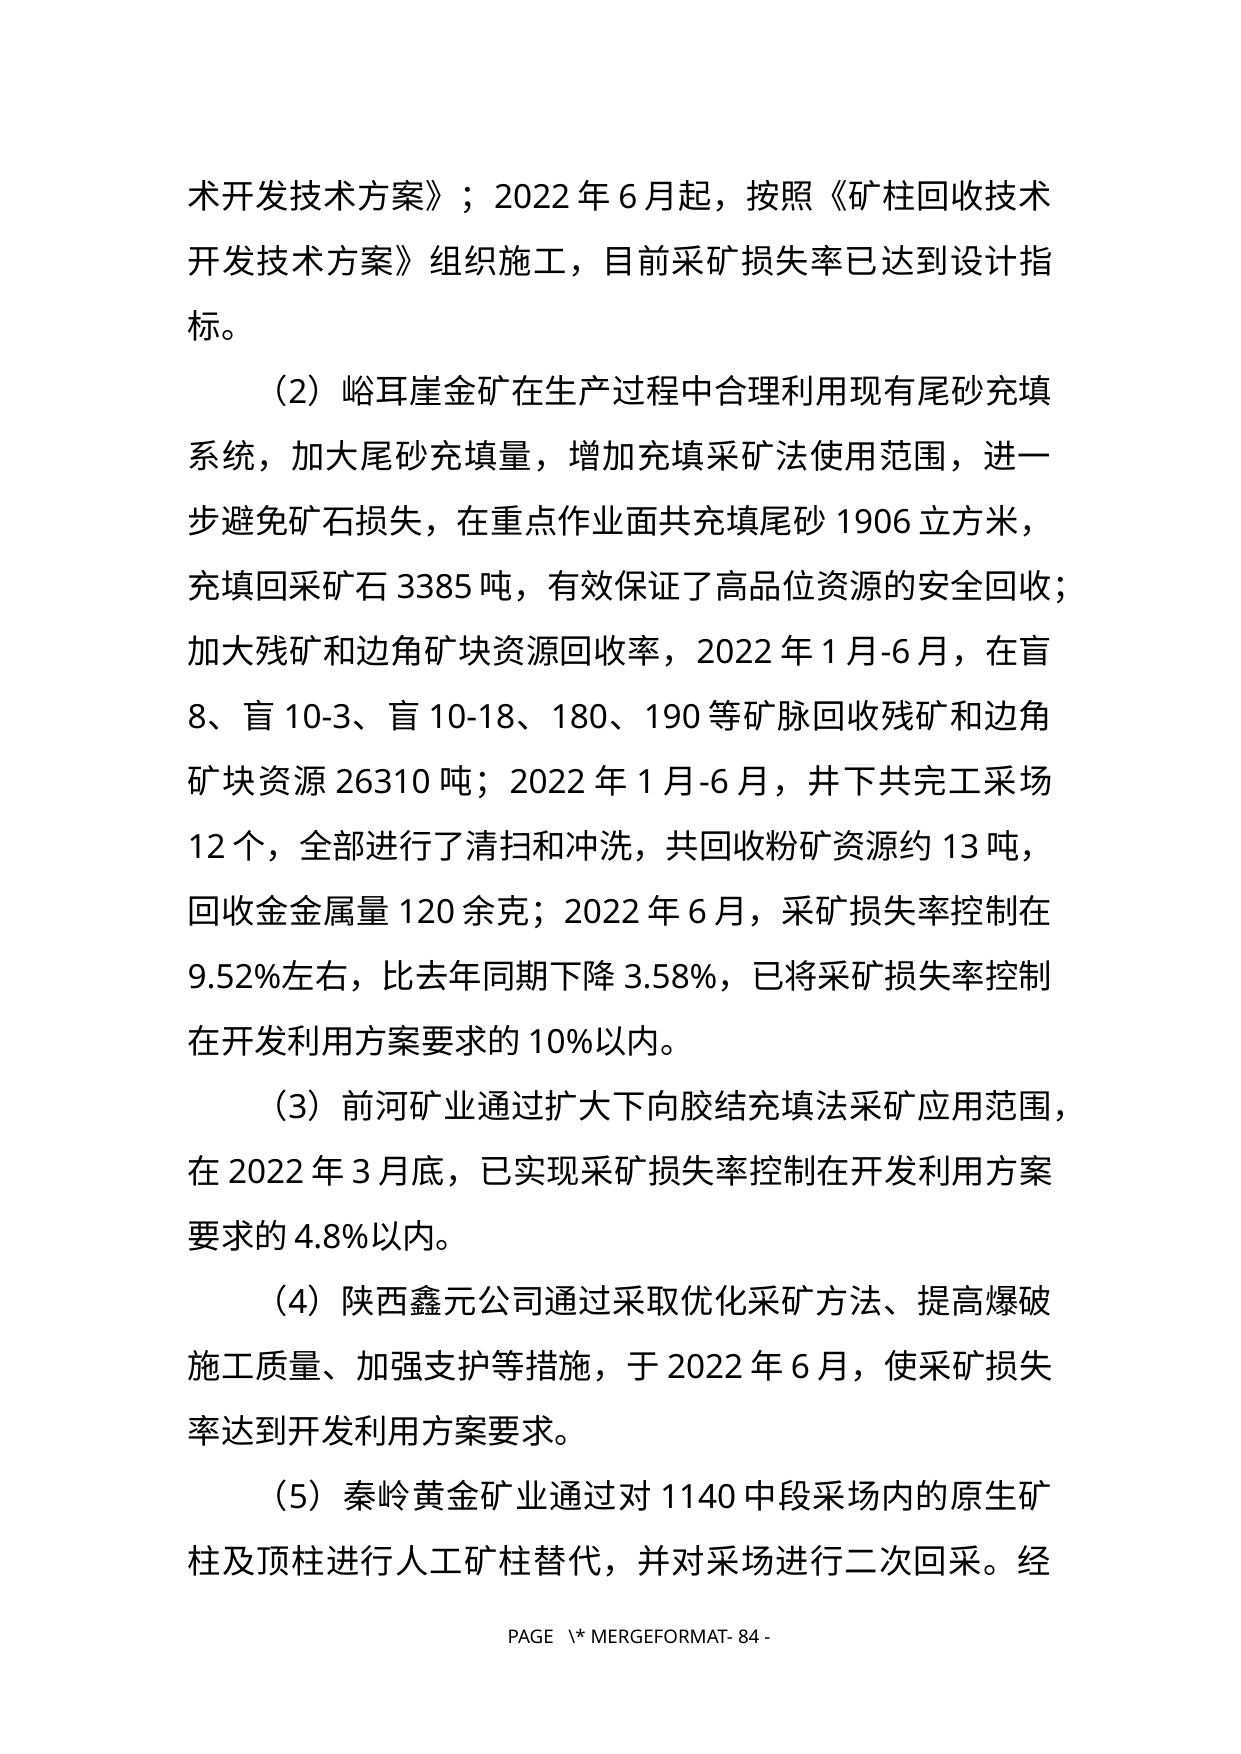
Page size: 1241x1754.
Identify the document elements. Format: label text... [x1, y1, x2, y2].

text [187, 162, 1053, 357]
text （4）陕西鑫元公司通过采取优化采矿方法、提高爆破施工质量、加强支护等措施，于2022年6月，使采矿损失率达到开发利用方案要求。 [187, 1267, 1053, 1462]
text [187, 1462, 1053, 1592]
text （2）峪耳崖金矿在生产过程中合理利用现有尾砂充填系统，加大尾砂充填量，增加充填采矿法使用范围，进一步避免矿石损失，在重点作业面共充填尾砂1906立方米，充填回采矿石3385吨，有效保证了高品位资源的安全回收；加大残矿和边角矿块资源回收率，2022年1月-6月，在盲8、盲10-3、盲10-18、180、190等矿脉回收残矿和边角矿块资源26310吨；2022年1月-6月，井下共完工采场12个，全部进行了清扫和冲洗，共回收粉矿资源约13吨，回收金金属量120余克；2022年6月，采矿损失率控制在9.52%左右，比去年同期下降3.58%，已将采矿损失率控制在开发利用方案要求的10%以内。 [187, 357, 1053, 1072]
text （3）前河矿业通过扩大下向胶结充填法采矿应用范围，在2022年3月底，已实现采矿损失率控制在开发利用方案要求的4.8%以内。 [187, 1072, 1053, 1267]
